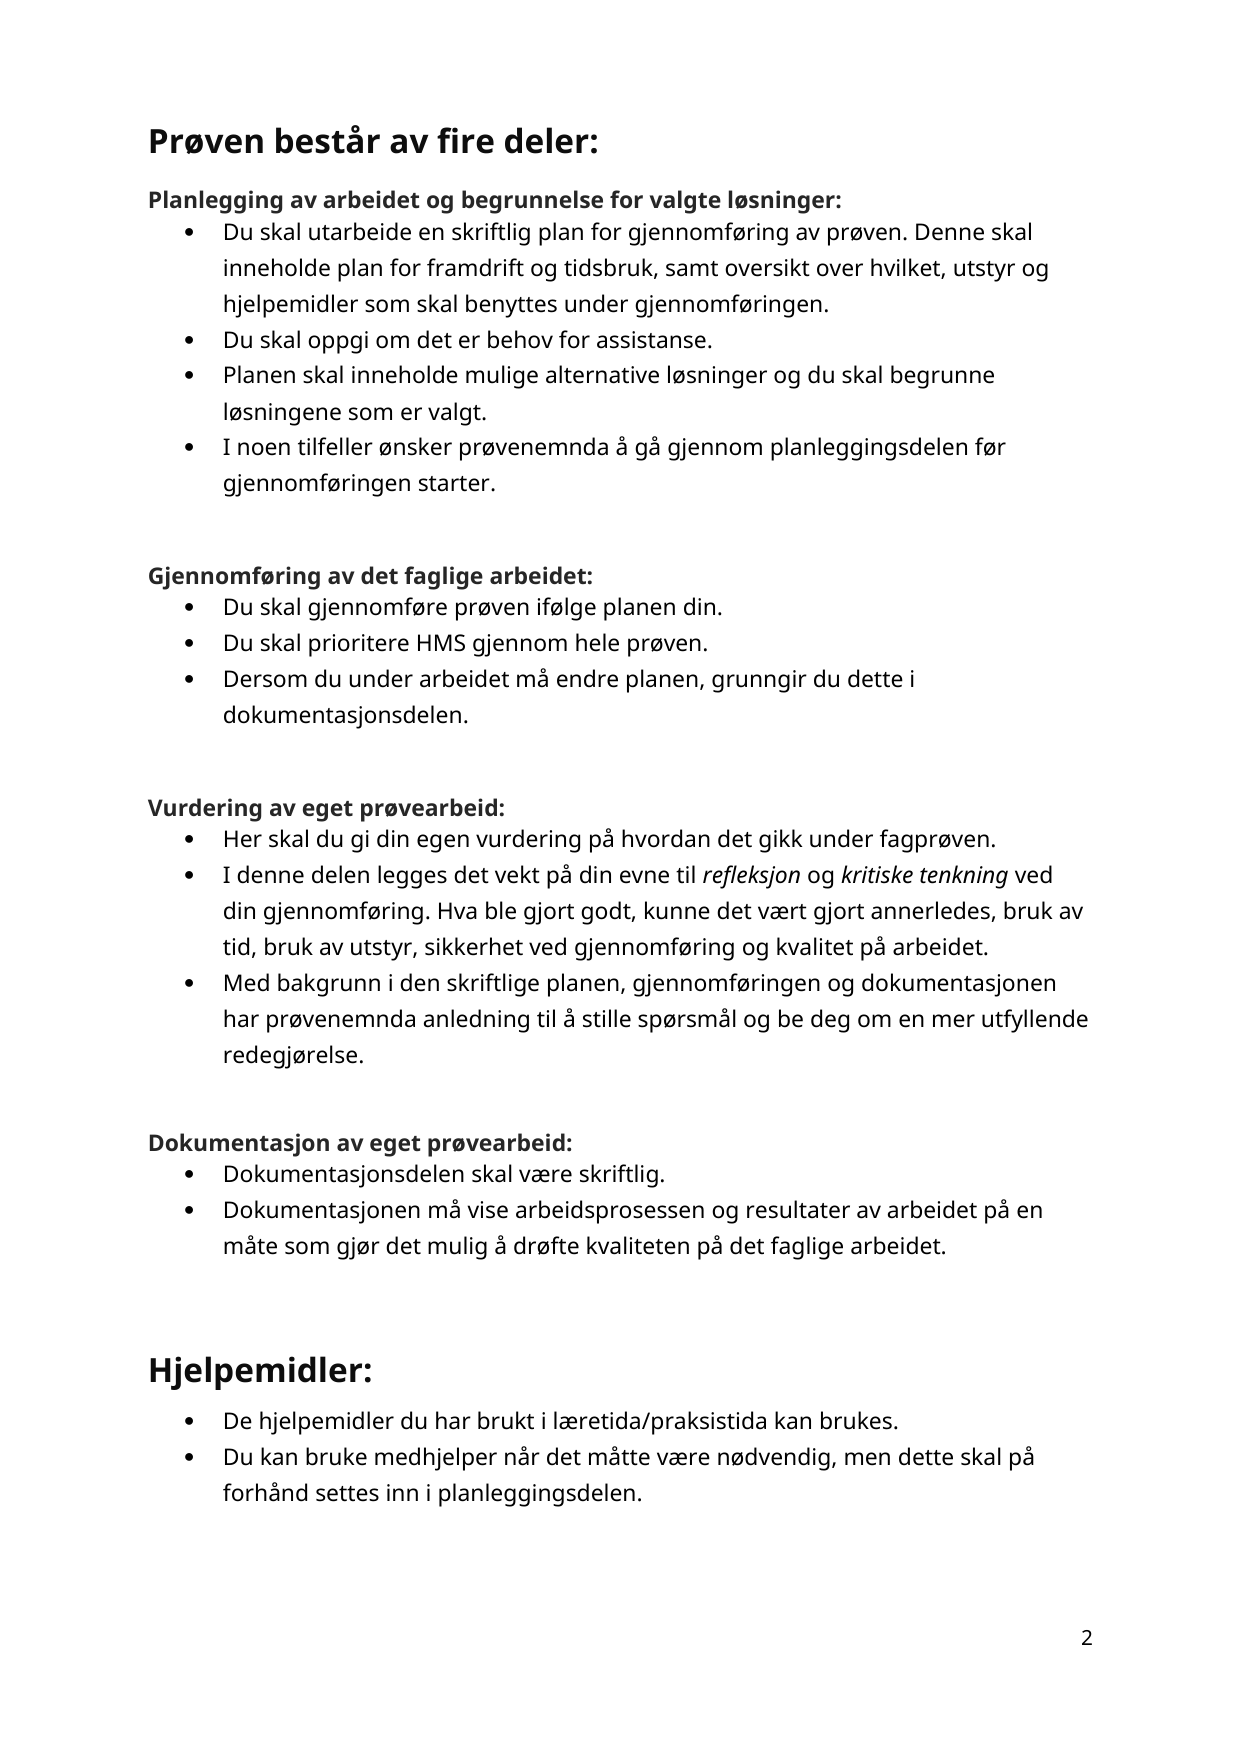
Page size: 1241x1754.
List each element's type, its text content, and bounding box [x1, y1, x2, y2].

list Du kan bruke medhjelper når det måtte være nødvendig, men dette skal på forhånd settes inn i planleggingsdelen. [185, 1441, 1093, 1508]
list I noen tilfeller ønsker prøvenemnda å gå gjennom planleggingsdelen før gjennomføringen starter. [185, 431, 1093, 498]
list Dokumentasjonen må vise arbeidsprosessen og resultater av arbeidet på en måte som gjør det mulig å drøfte kvaliteten på det faglige arbeidet. [185, 1194, 1093, 1261]
list Her skal du gi din egen vurdering på hvordan det gikk under fagprøven. [185, 823, 1093, 854]
list Du skal oppgi om det er behov for assistanse. [185, 323, 1093, 355]
list Du skal gjennomføre prøven ifølge planen din. [185, 591, 1093, 622]
list I denne delen legges det vekt på din evne til refleksjon og kritiske tenkning ved din gjennomføring. Hva ble gjort godt, kunne det vært gjort annerledes, bruk av tid, bruk av utstyr, sikkerhet ved gjennomføring og kvalitet på arbeidet. [185, 859, 1093, 962]
subtitle Hjelpemidler: [148, 1347, 1093, 1392]
list Planen skal inneholde mulige alternative løsninger og du skal begrunne løsningene som er valgt. [185, 359, 1093, 427]
list Dersom du under arbeidet må endre planen, grunngir du dette i dokumentasjonsdelen. [185, 663, 1093, 730]
list Du skal prioritere HMS gjennom hele prøven. [185, 627, 1093, 658]
list Du skal utarbeide en skriftlig plan for gjennomføring av prøven. Denne skal inneholde plan for framdrift og tidsbruk, samt oversikt over hvilket, utstyr og hjelpemidler som skal benyttes under gjennomføringen. [185, 216, 1093, 319]
subtitle Planlegging av arbeidet og begrunnelse for valgte løsninger: [148, 184, 1093, 216]
list Dokumentasjonsdelen skal være skriftlig. [185, 1158, 1093, 1189]
subtitle Prøven består av fire deler: [148, 118, 1093, 164]
subtitle Dokumentasjon av eget prøvearbeid: [148, 1127, 1093, 1158]
list De hjelpemidler du har brukt i læretida/praksistida kan brukes. [185, 1405, 1093, 1436]
subtitle Gjennomføring av det faglige arbeidet: [148, 560, 1093, 591]
subtitle Vurdering av eget prøvearbeid: [148, 792, 1093, 823]
list Med bakgrunn i den skriftlige planen, gjennomføringen og dokumentasjonen har prøvenemnda anledning til å stille spørsmål og be deg om en mer utfyllende redegjørelse. [185, 967, 1093, 1070]
